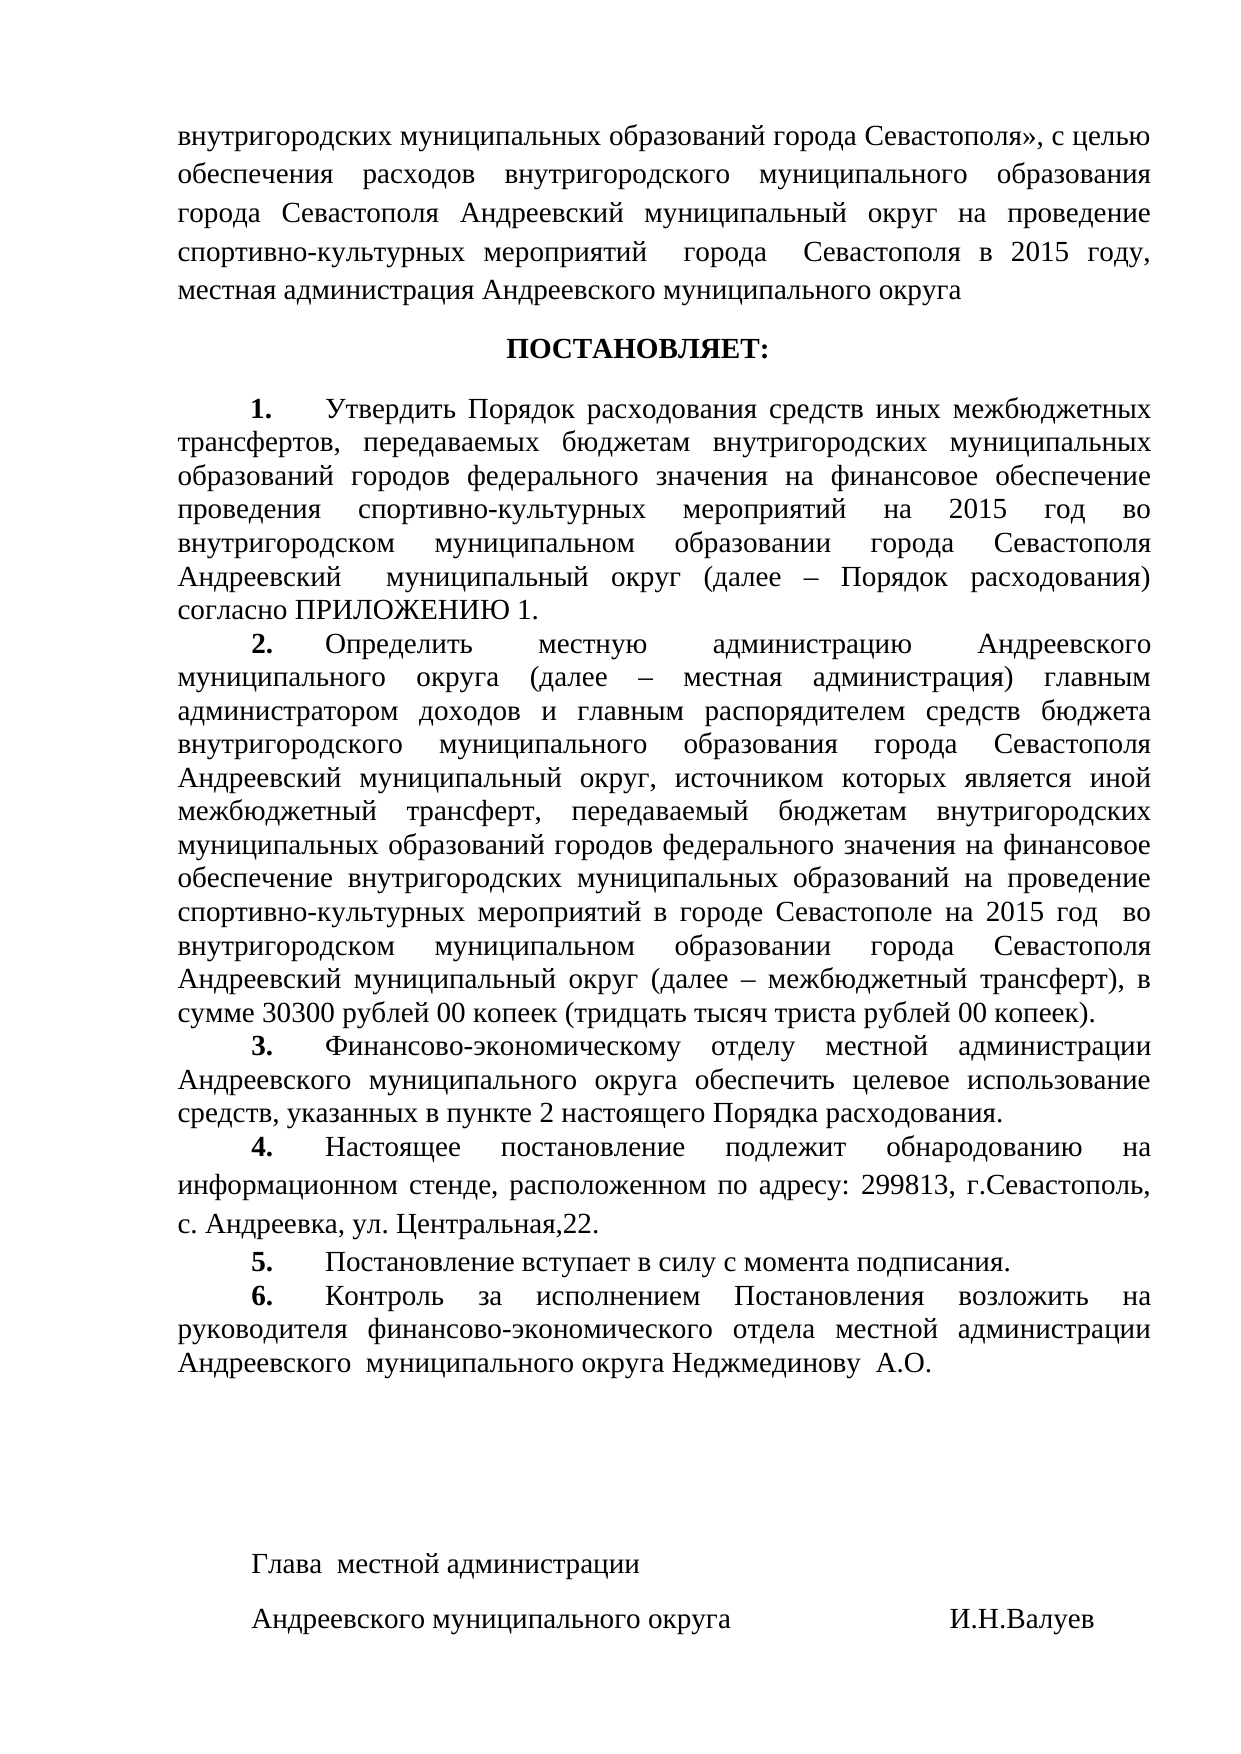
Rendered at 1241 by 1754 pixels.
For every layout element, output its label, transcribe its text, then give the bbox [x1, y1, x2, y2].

list Утвердить Порядок расходования средств иных межбюджетных трансфертов, передаваемых бюджетам внутригородских муниципальных образований городов федерального значения на финансовое обеспечение проведения спортивно-культурных мероприятий на 2015 год во внутригородском муниципальном образовании города Севастополя Андреевский муниципальный округ (далее – Порядок расходования) согласно ПРИЛОЖЕНИЮ 1. [177, 391, 1152, 626]
list Настоящее постановление подлежит обнародованию на информационном стенде, расположенном по адресу: 299813, г.Севастополь, с. Андреевка, ул. Центральная,22. [177, 1129, 1152, 1239]
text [177, 118, 1152, 306]
list Определить местную администрацию Андреевского муниципального округа (далее – местная администрация) главным администратором доходов и главным распорядителем средств бюджета внутригородского муниципального образования города Севастополя Андреевский муниципальный округ, источником которых является иной межбюджетный трансферт, передаваемый бюджетам внутригородских муниципальных образований городов федерального значения на финансовое обеспечение внутригородских муниципальных образований на проведение спортивно-культурных мероприятий в городе Севастополе на 2015 год во внутригородском муниципальном образовании города Севастополя Андреевский муниципальный округ (далее – межбюджетный трансферт), в сумме 30300 рублей 00 копеек (тридцать тысяч триста рублей 00 копеек). [177, 626, 1152, 1028]
list Контроль за исполнением Постановления возложить на руководителя финансово-экономического отдела местной администрации Андреевского муниципального округа Неджмединову А.О. [177, 1278, 1152, 1379]
text Андреевского муниципального округа И.Н.Валуев [177, 1601, 1152, 1634]
text Глава местной администрации [177, 1546, 1152, 1580]
text ПОСТАНОВЛЯЕТ: [177, 332, 1152, 365]
list Финансово-экономическому отделу местной администрации Андреевского муниципального округа обеспечить целевое использование средств, указанных в пункте 2 настоящего Порядка расходования. [177, 1028, 1152, 1129]
list Постановление вступает в силу с момента подписания. [177, 1244, 1152, 1278]
